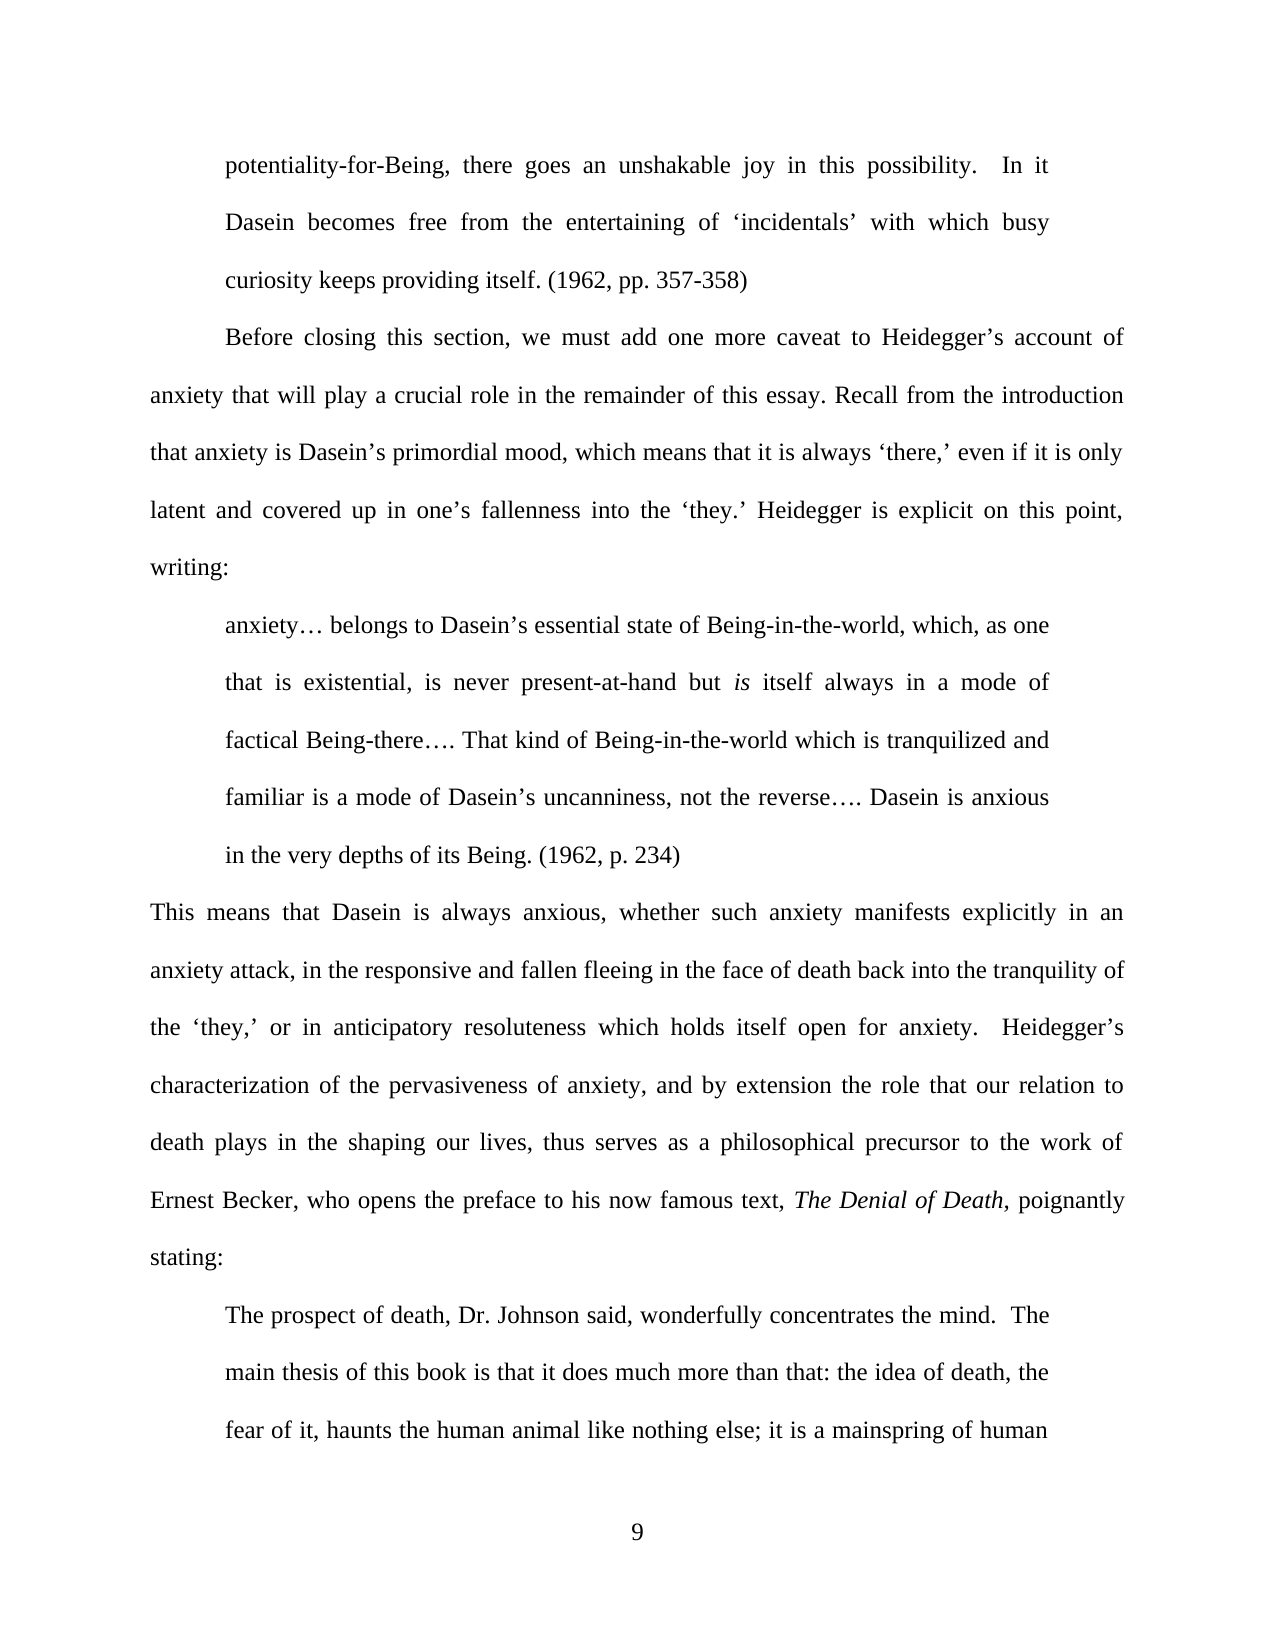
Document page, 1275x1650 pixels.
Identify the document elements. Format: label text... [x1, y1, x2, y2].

text Before closing this section, we must add one more caveat to Heidegger’s account of anxiety that will play a crucial role in the remainder of this essay. Recall from the introduction that anxiety is Dasein’s primordial mood, which means that it is always ‘there,’ even if it is only latent and covered up in one’s fallenness into the ‘they.’ Heidegger is explicit on this point, writing: [150, 322, 1125, 581]
text anxiety… belongs to Dasein’s essential state of Being-in-the-world, which, as one that is existential, is never present-at-hand but is itself always in a mode of factical Being-there…. That kind of Being-in-the-world which is tranquilized and familiar is a mode of Dasein’s uncanniness, not the reverse…. Dasein is anxious in the very depths of its Being. (1962, p. 234) [225, 610, 1050, 869]
text This means that Dasein is always anxious, whether such anxiety manifests explicitly in an anxiety attack, in the responsive and fallen fleeing in the face of death back into the tranquility of the ‘they,’ or in anticipatory resoluteness which holds itself open for anxiety. Heidegger’s characterization of the pervasiveness of anxiety, and by extension the role that our relation to death plays in the shaping our lives, thus serves as a philosophical precursor to the work of Ernest Becker, who opens the preface to his now famous text, The Denial of Death, poignantly stating: [150, 897, 1125, 1271]
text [225, 150, 1050, 294]
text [225, 1300, 1050, 1444]
